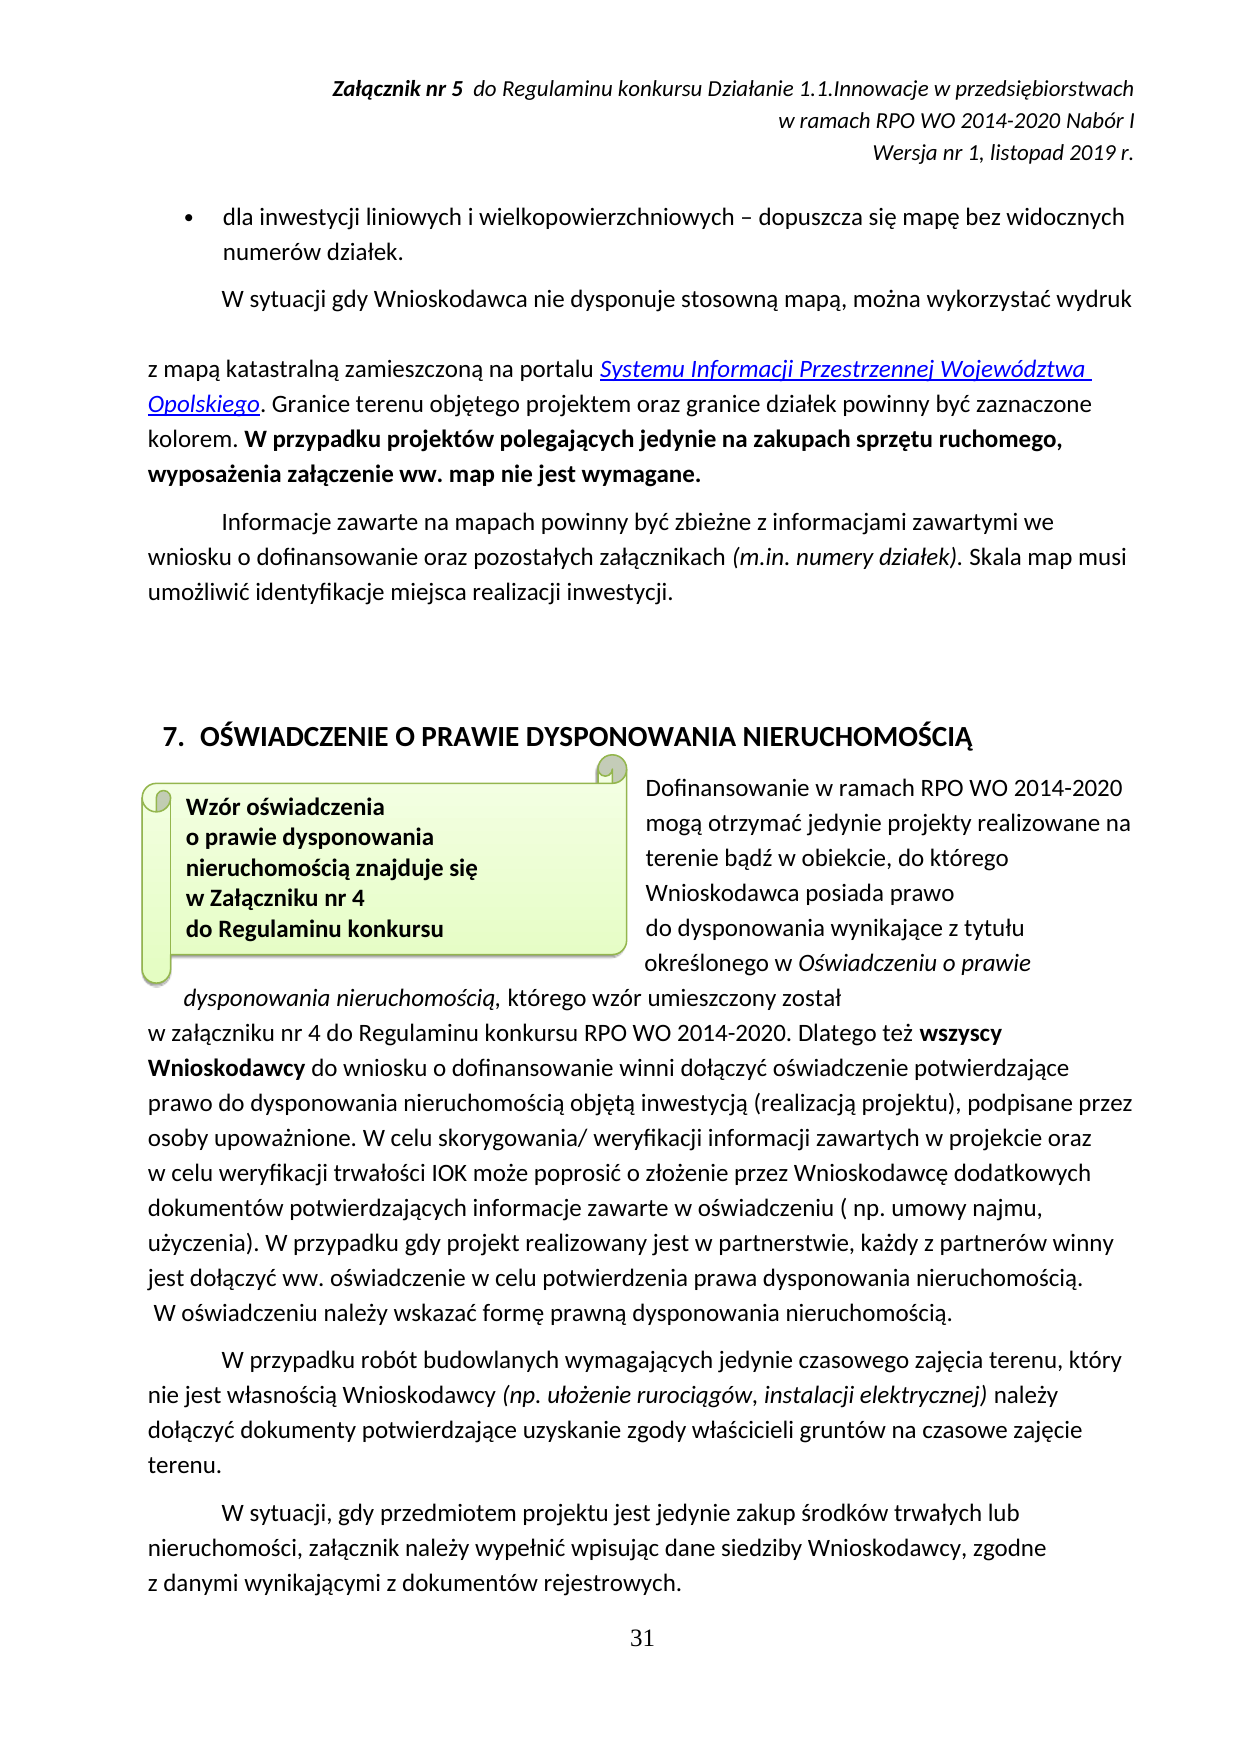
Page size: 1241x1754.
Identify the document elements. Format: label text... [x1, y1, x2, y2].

text W sytuacji gdy Wnioskodawca nie dysponuje stosowną mapą, można wykorzystać wydruk z mapą katastralną zamieszczoną na portalu Systemu Informacji Przestrzennej Województwa Opolskiego. Granice terenu objętego projektem oraz granice działek powinny być zaznaczone kolorem. W przypadku projektów polegających jedynie na zakupach sprzętu ruchomego, wyposażenia załączenie ww. map nie jest wymagane. [148, 283, 1137, 489]
text Informacje zawarte na mapach powinny być zbieżne z informacjami zawartymi we wniosku o dofinansowanie oraz pozostałych załącznikach (m.in. numery działek). Skala map musi umożliwić identyfikacje miejsca realizacji inwestycji. [148, 506, 1137, 606]
list dla inwestycji liniowych i wielkopowierzchniowych – dopuszcza się mapę bez widocznych numerów działek. [185, 201, 1137, 266]
text Dofinansowanie w ramach RPO WO 2014-2020 mogą otrzymać jedynie projekty realizowane na terenie bądź w obiekcie, do którego Wnioskodawca posiada prawo do dysponowania wynikające z tytułu określonego w Oświadczeniu o prawie dysponowania nieruchomością, którego wzór umieszczony został w załączniku nr 4 do Regulaminu konkursu RPO WO 2014-2020. Dlatego też wszyscy Wnioskodawcy do wniosku o dofinansowanie winni dołączyć oświadczenie potwierdzające prawo do dysponowania nieruchomością objętą inwestycją (realizacją projektu), podpisane przez osoby upoważnione. W celu skorygowania/ weryfikacji informacji zawartych w projekcie oraz w celu weryfikacji trwałości IOK może poprosić o złożenie przez Wnioskodawcę dodatkowych dokumentów potwierdzających informacje zawarte w oświadczeniu ( np. umowy najmu, użyczenia). W przypadku gdy projekt realizowany jest w partnerstwie, każdy z partnerów winny jest dołączyć ww. oświadczenie w celu potwierdzenia prawa dysponowania nieruchomością. W oświadczeniu należy wskazać formę prawną dysponowania nieruchomością. [148, 772, 1137, 1327]
text W sytuacji, gdy przedmiotem projektu jest jedynie zakup środków trwałych lub nieruchomości, załącznik należy wypełnić wpisując dane siedziby Wnioskodawcy, zgodne z danymi wynikającymi z dokumentów rejestrowych. [148, 1497, 1137, 1597]
list OŚWIADCZENIE O PRAWIE DYSPONOWANIA NIERUCHOMOŚCIĄ [162, 718, 1137, 754]
text W przypadku robót budowlanych wymagających jedynie czasowego zajęcia terenu, który nie jest własnością Wnioskodawcy (np. ułożenie rurociągów, instalacji elektrycznej) należy dołączyć dokumenty potwierdzające uzyskanie zgody właścicieli gruntów na czasowe zajęcie terenu. [148, 1344, 1137, 1480]
